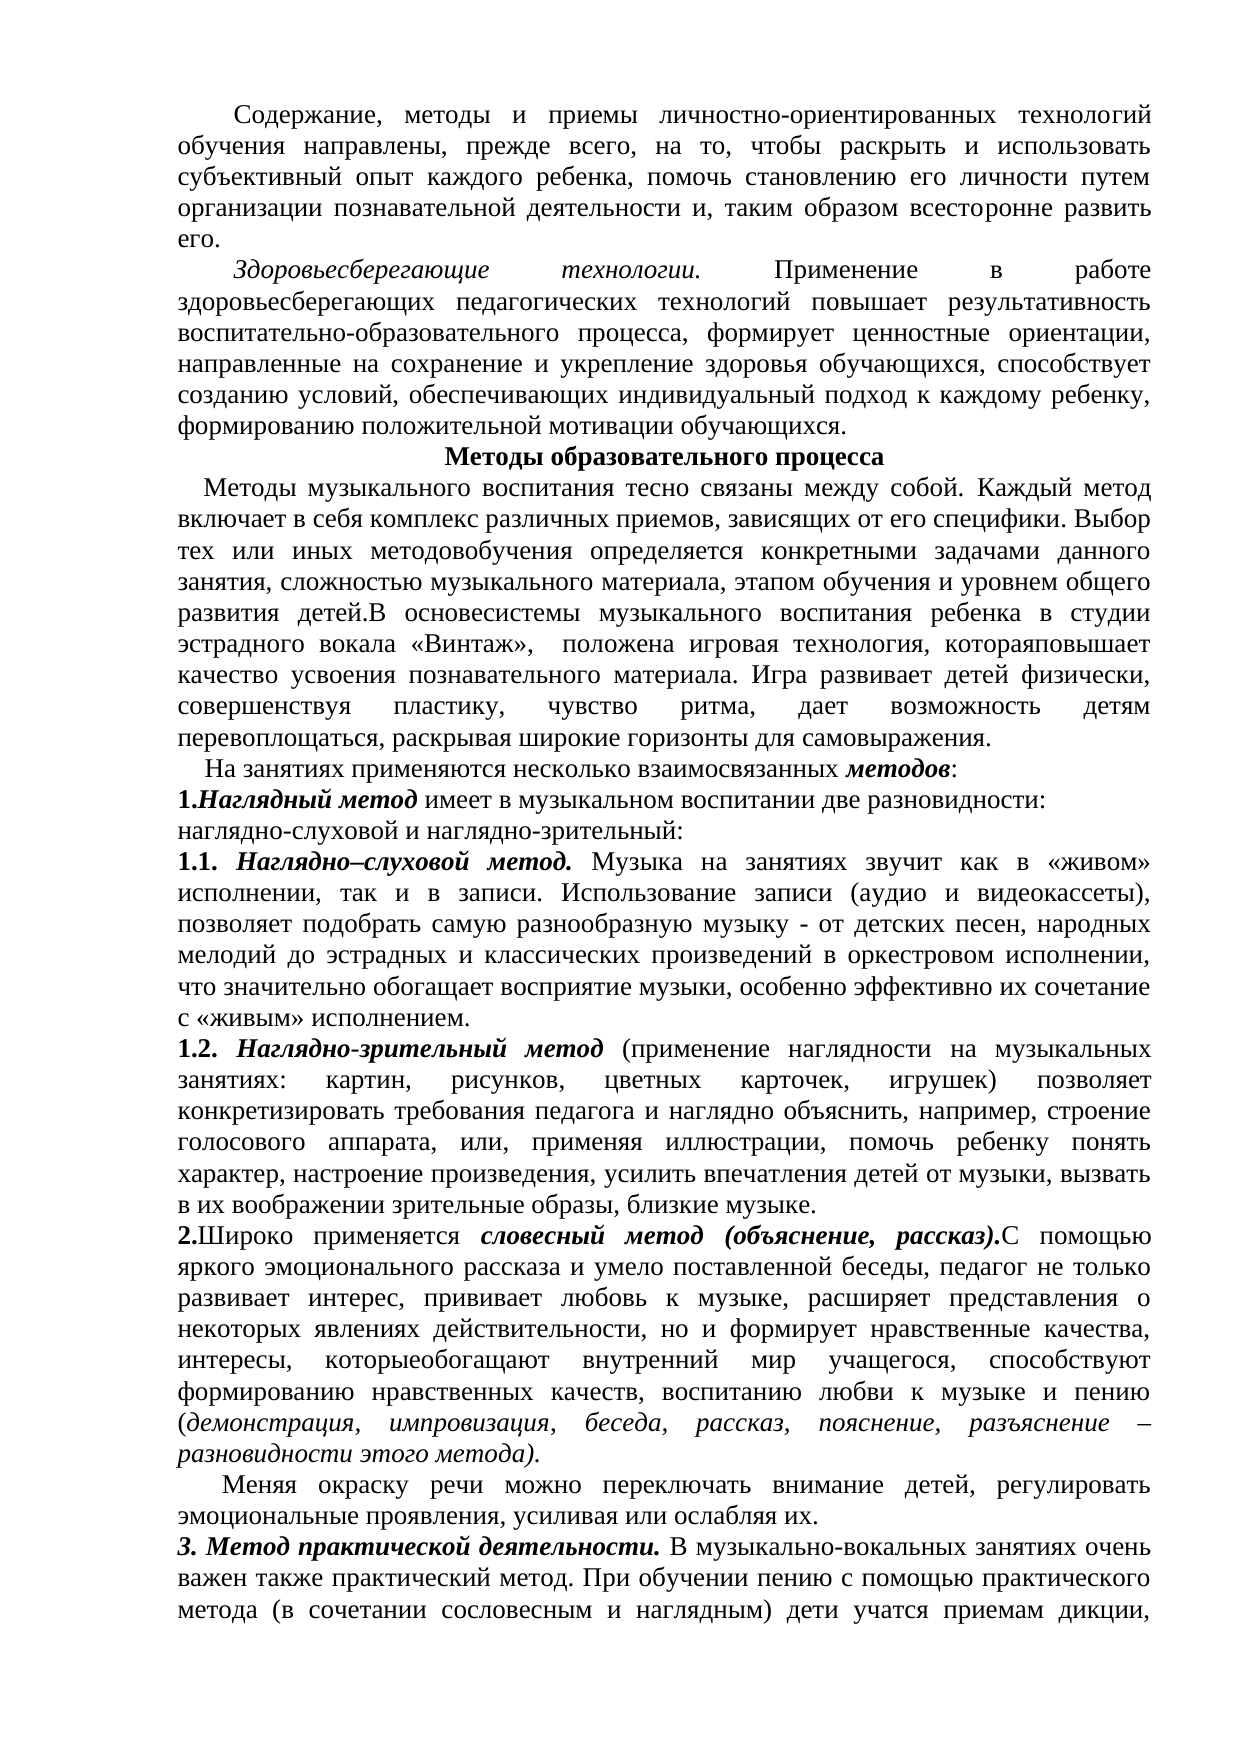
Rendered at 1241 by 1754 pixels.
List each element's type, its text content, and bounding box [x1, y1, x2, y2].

text На занятиях применяются несколько взаимосвязанных методов: [177, 752, 1152, 783]
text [177, 1530, 1152, 1624]
text 1.Наглядный метод имеет в музыкальном воспитании две разновидности: наглядно-слуховой и наглядно-зрительный: [177, 783, 1152, 845]
text 1.1. Наглядно–слуховой метод. Музыка на занятиях звучит как в «живом» исполнении, так и в записи. Использование записи (аудио и видеокассеты), позволяет подобрать самую разнообразную музыку - от детских песен, народных мелодий до эстрадных и классических произведений в оркестровом исполнении, что значительно обогащает восприятие музыки, особенно эффективно их сочетание с «живым» исполнением. [177, 845, 1152, 1032]
text Методы образовательного процесса [177, 440, 1152, 471]
text Методы музыкального воспитания тесно связаны между собой. Каждый метод включает в себя комплекс различных приемов, зависящих от его специфики. Выбор тех или иных методовобучения определяется конкретными задачами данного занятия, сложностью музыкального материала, этапом обучения и уровнем общего развития детей.В основесистемы музыкального воспитания ребенка в студии эстрадного вокала «Винтаж», положена игровая технология, котораяповышает качество усвоения познавательного материала. Игра развивает детей физически, совершенствуя пластику, чувство ритма, дает возможность детям перевоплощаться, раскрывая широкие горизонты для самовыражения. [177, 471, 1152, 752]
text 2.Широко применяется словесный метод (объяснение, рассказ).С помощью яркого эмоционального рассказа и умело поставленной беседы, педагог не только развивает интерес, прививает любовь к музыке, расширяет представления о некоторых явлениях действительности, но и формирует нравственные качества, интересы, которыеобогащают внутренний мир учащегося, способствуют формированию нравственных качеств, воспитанию любви к музыке и пению (демонстрация, импровизация, беседа, рассказ, пояснение, разъяснение – разновидности этого метода). [177, 1219, 1152, 1468]
text Здоровьесберегающие технологии. Применение в работе здоровьесберегающих педагогических технологий повышает результативность воспитательно-образовательного процесса, формирует ценностные ориентации, направленные на сохранение и укрепление здоровья обучающихся, способствует созданию условий, обеспечивающих индивидуальный подход к каждому ребенку, формированию положительной мотивации обучающихся. [177, 253, 1152, 440]
text 1.2. Наглядно-зрительный метод (применение наглядности на музыкальных занятиях: картин, рисунков, цветных карточек, игрушек) позволяет конкретизировать требования педагога и наглядно объяснить, например, строение голосового аппарата, или, применяя иллюстрации, помочь ребенку понять характер, настроение произведения, усилить впечатления детей от музыки, вызвать в их воображении зрительные образы, близкие музыке. [177, 1032, 1152, 1219]
text Содержание, методы и приемы личностно-ориентированных технологий обучения направлены, прежде всего, на то, чтобы раскрыть и использовать субъективный опыт каждого ребенка, помочь становлению его личности путем организации познавательной деятельности и, таким образом всесторонне развить его. [177, 98, 1152, 253]
text Меняя окраску речи можно переключать внимание детей, регулировать эмоциональные проявления, усиливая или ослабляя их. [177, 1468, 1152, 1530]
